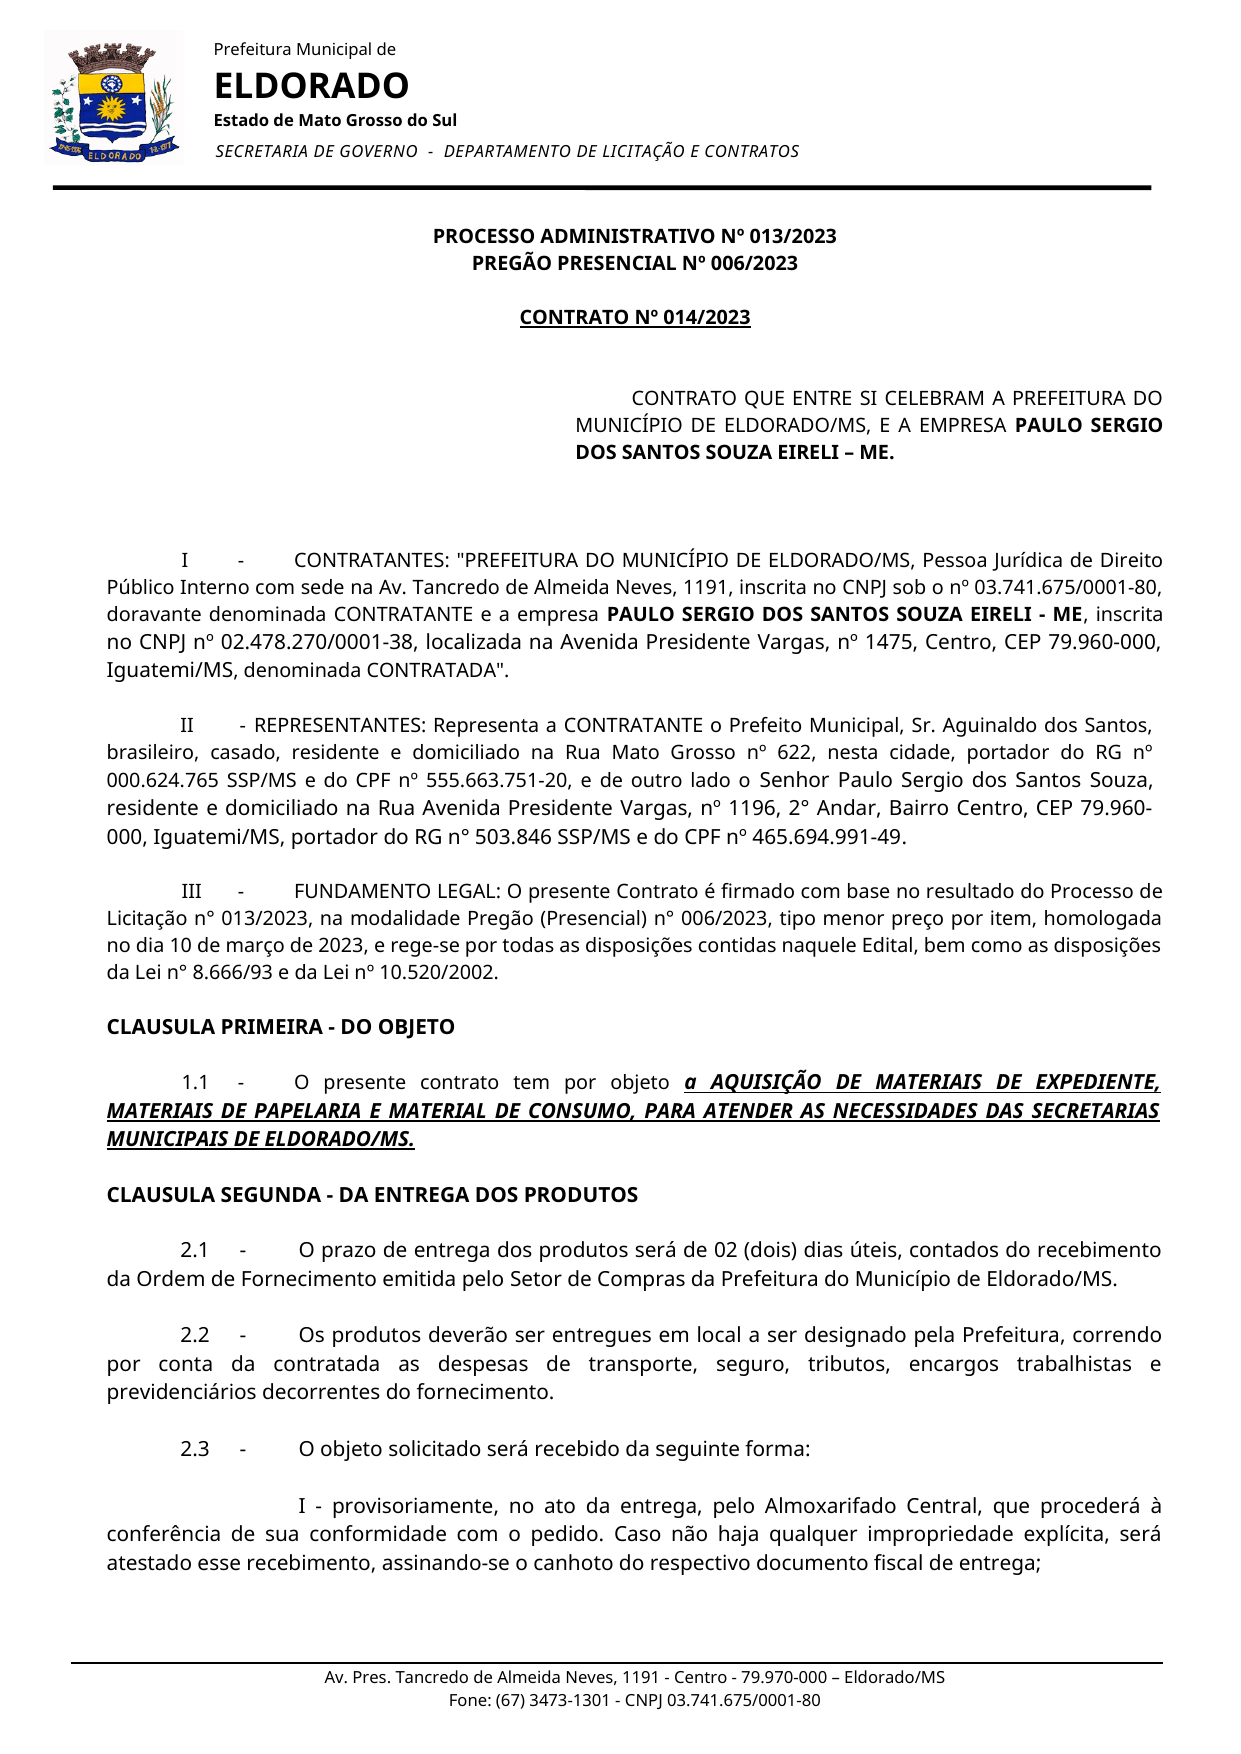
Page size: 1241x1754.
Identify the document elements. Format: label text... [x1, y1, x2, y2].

text CLAUSULA SEGUNDA - DA ENTREGA DOS PRODUTOS [106, 1180, 1163, 1208]
text I - CONTRATANTES: "PREFEITURA DO MUNICÍPIO DE ELDORADO/MS, Pessoa Jurídica de Direito Público Interno com sede na Av. Tancredo de Almeida Neves, 1191, inscrita no CNPJ sob o nº 03.741.675/0001-80, doravante denominada CONTRATANTE e a empresa PAULO SERGIO DOS SANTOS SOUZA EIRELI - ME, inscrita no CNPJ nº 02.478.270/0001-38, localizada na Avenida Presidente Vargas, nº 1475, Centro, CEP 79.960-000, Iguatemi/MS, denominada CONTRATADA". [106, 546, 1163, 684]
text PROCESSO ADMINISTRATIVO Nº 013/2023 [106, 222, 1163, 249]
text CONTRATO Nº 014/2023 [106, 303, 1163, 330]
text 2.1 - O prazo de entrega dos produtos será de 02 (dois) dias úteis, contados do recebimento da Ordem de Fornecimento emitida pelo Setor de Compras da Prefeitura do Município de Eldorado/MS. [106, 1235, 1163, 1292]
text I - provisoriamente, no ato da entrega, pelo Almoxarifado Central, que procederá à conferência de sua conformidade com o pedido. Caso não haja qualquer impropriedade explícita, será atestado esse recebimento, assinando-se o canhoto do respectivo documento fiscal de entrega; [106, 1491, 1163, 1576]
picture [43, 30, 184, 165]
text CLAUSULA PRIMEIRA - DO OBJETO [106, 1012, 1163, 1041]
text 1.1 - O presente contrato tem por objeto a AQUISIÇÃO DE MATERIAIS DE EXPEDIENTE, MATERIAIS DE PAPELARIA E MATERIAL DE CONSUMO, PARA ATENDER AS NECESSIDADES DAS SECRETARIAS MUNICIPAIS DE ELDORADO/MS. [106, 1067, 1163, 1153]
text CONTRATO QUE ENTRE SI CELEBRAM A PREFEITURA DO MUNICÍPIO DE ELDORADO/MS, E A EMPRESA PAULO SERGIO DOS SANTOS SOUZA EIRELI – ME. [575, 384, 1163, 465]
text 2.2 - Os produtos deverão ser entregues em local a ser designado pela Prefeitura, correndo por conta da contratada as despesas de transporte, seguro, tributos, encargos trabalhistas e previdenciários decorrentes do fornecimento. [106, 1321, 1163, 1406]
text III - FUNDAMENTO LEGAL: O presente Contrato é firmado com base no resultado do Processo de Licitação n° 013/2023, na modalidade Pregão (Presencial) n° 006/2023, tipo menor preço por item, homologada no dia 10 de março de 2023, e rege-se por todas as disposições contidas naquele Edital, bem como as disposições da Lei n° 8.666/93 e da Lei nº 10.520/2002. [106, 877, 1163, 985]
text II - REPRESENTANTES: Representa a CONTRATANTE o Prefeito Municipal, Sr. Aguinaldo dos Santos, brasileiro, casado, residente e domiciliado na Rua Mato Grosso nº 622, nesta cidade, portador do RG nº 000.624.765 SSP/MS e do CPF nº 555.663.751-20, e de outro lado o Senhor Paulo Sergio dos Santos Souza, residente e domiciliado na Rua Avenida Presidente Vargas, nº 1196, 2° Andar, Bairro Centro, CEP 79.960-000, Iguatemi/MS, portador do RG n° 503.846 SSP/MS e do CPF nº 465.694.991-49. [106, 711, 1154, 850]
text 2.3 - O objeto solicitado será recebido da seguinte forma: [106, 1434, 1163, 1463]
text PREGÃO PRESENCIAL Nº 006/2023 [106, 249, 1163, 276]
